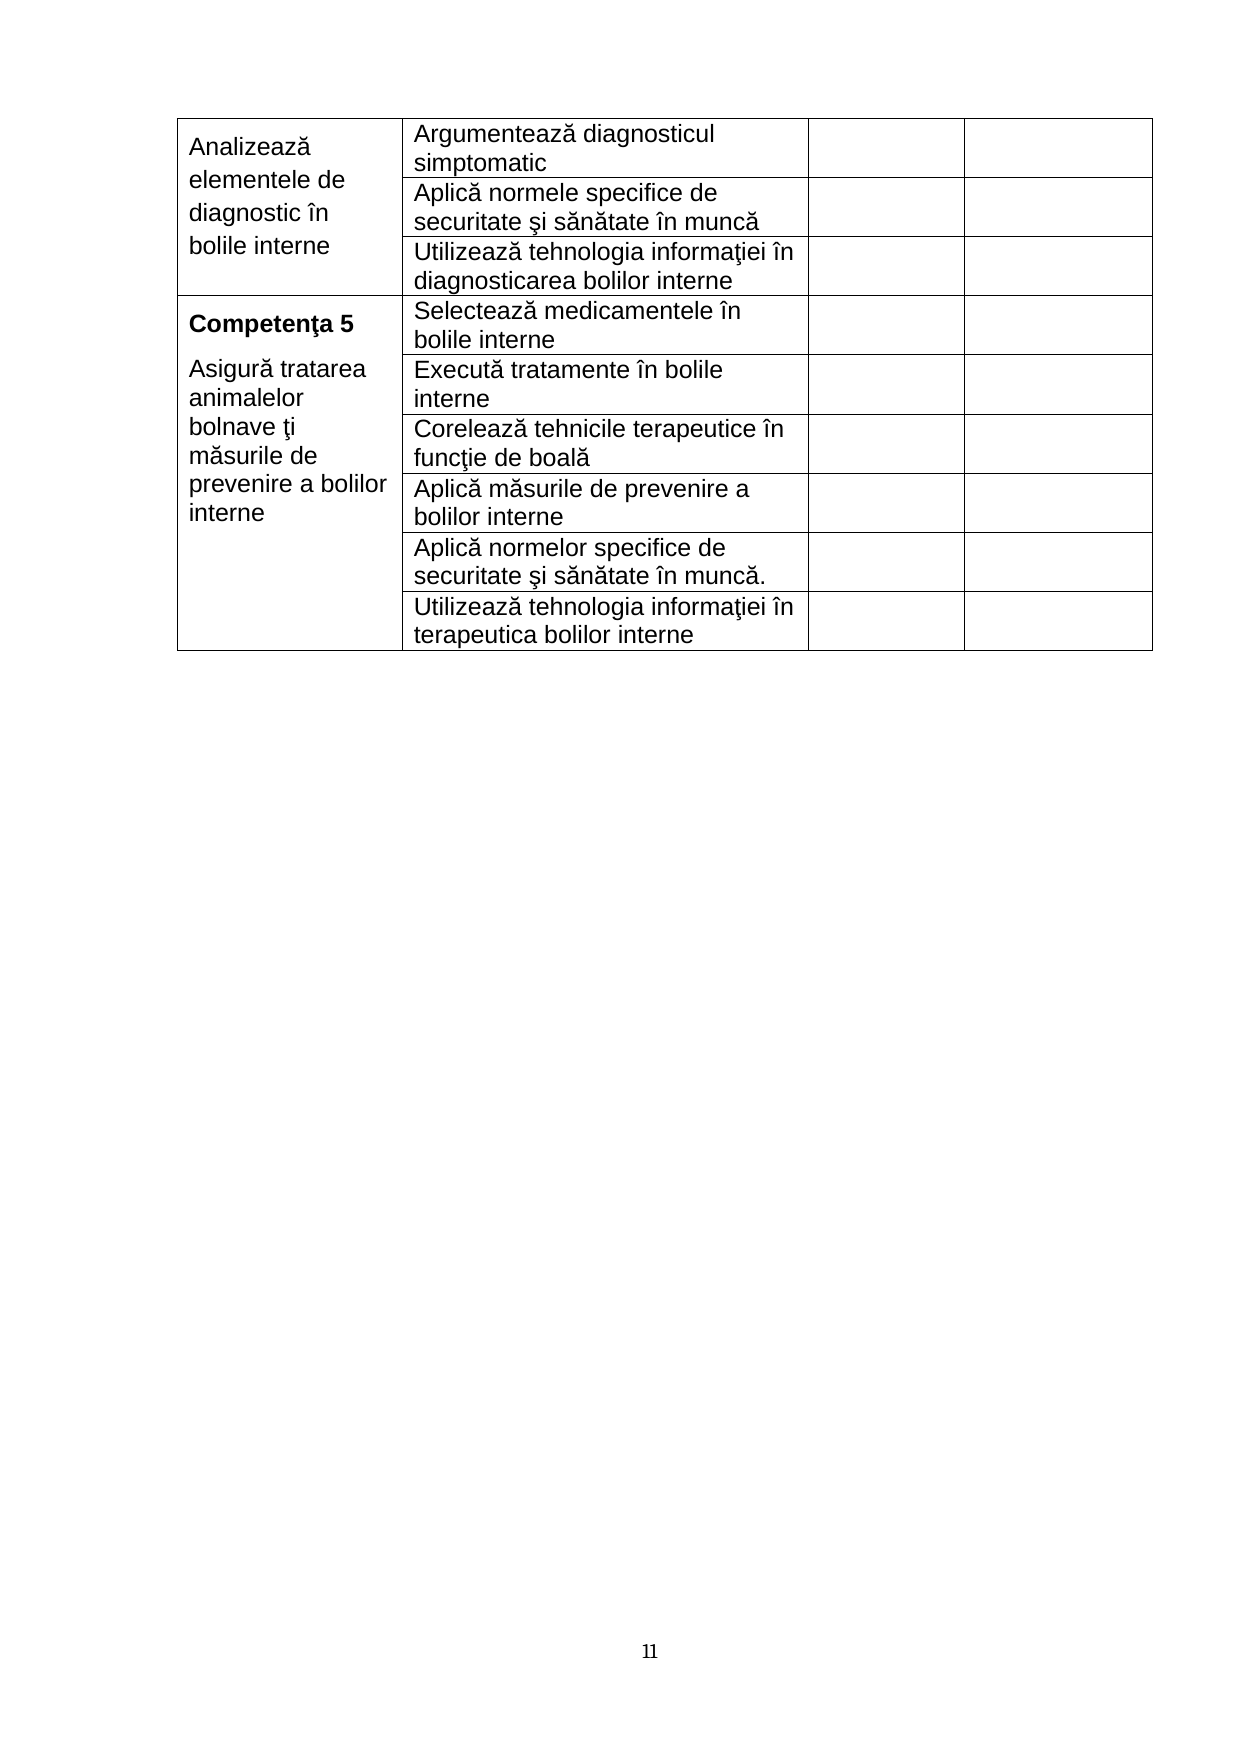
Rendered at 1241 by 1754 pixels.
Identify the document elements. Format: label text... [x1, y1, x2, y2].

table_cell [809, 533, 964, 591]
table_cell [809, 178, 964, 236]
table_cell [965, 415, 1152, 472]
table_cell [809, 415, 964, 472]
table_cell [965, 355, 1152, 413]
table_cell [809, 355, 964, 413]
table_cell [809, 592, 964, 650]
table_cell [965, 296, 1152, 354]
table_cell [965, 119, 1152, 177]
table_cell [965, 178, 1152, 236]
table_cell [809, 237, 964, 295]
table_cell [965, 474, 1152, 532]
table_cell [965, 592, 1152, 650]
table_cell Utilizează tehnologia informaţiei în diagnosticarea bolilor interne [403, 237, 808, 295]
table_cell [809, 474, 964, 532]
table_cell [809, 296, 964, 354]
table_cell [965, 237, 1152, 295]
table_cell [809, 119, 964, 177]
table_cell Corelează tehnicile terapeutice în funcţie de boală [403, 415, 808, 472]
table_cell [178, 119, 402, 295]
table_cell Aplică normele specifice de securitate şi sănătate în muncă [403, 178, 808, 236]
table_cell Argumentează diagnosticul simptomatic [403, 119, 808, 177]
table_cell Execută tratamente în bolile interne [403, 355, 808, 413]
table_cell Aplică măsurile de prevenire a bolilor interne [403, 474, 808, 532]
table_cell Aplică normelor specifice de securitate şi sănătate în muncă. [403, 533, 808, 591]
table_cell Utilizează tehnologia informaţiei în terapeutica bolilor interne [403, 592, 808, 650]
table_cell [965, 533, 1152, 591]
table_cell Selectează medicamentele în bolile interne [403, 296, 808, 354]
table_cell Competenţa 5 Asigură tratarea animalelor bolnave ţi măsurile de prevenire a bolilor interne [178, 296, 402, 650]
